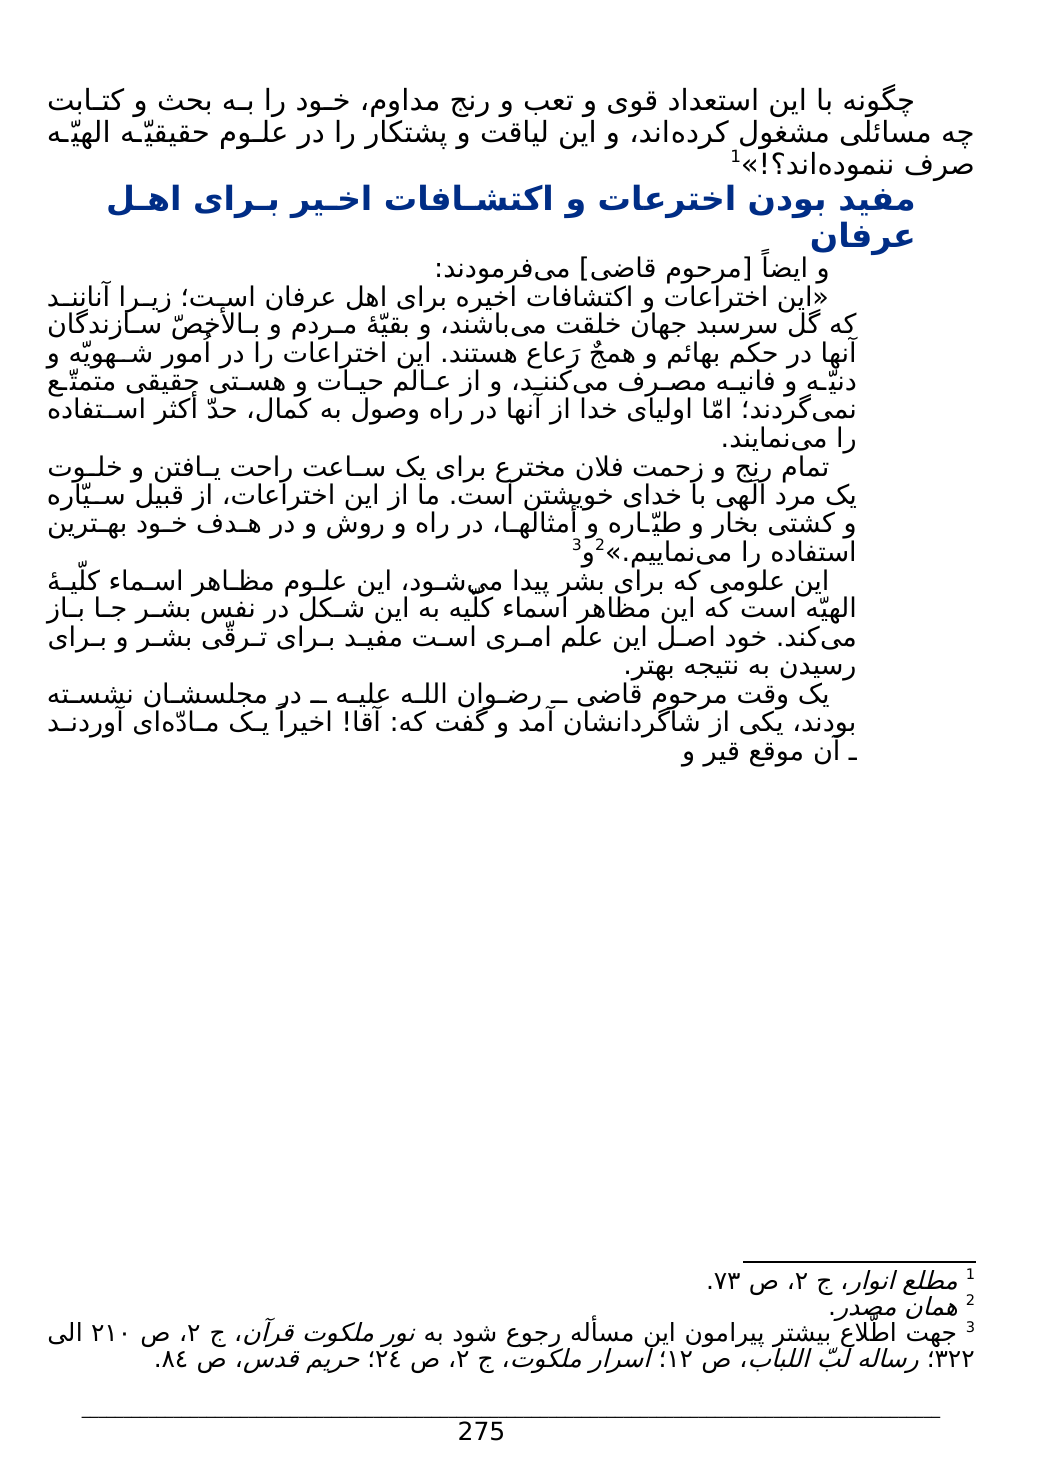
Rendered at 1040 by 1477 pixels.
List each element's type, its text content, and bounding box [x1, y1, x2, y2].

text این علومی که برای بشر پیدا می‌شود، این علوم مظاهر اسماء کلّیۀ الهیّه است که این مظاهر اسماء کلّیه به این شکل در نفس بشر جا باز می‌کند. خود اصل این علم امری است مفید برای ترقّی بشر و برای رسیدن به نتیجه بهتر. [47, 567, 857, 681]
text و ایضاً [مرحوم قاضی] می‌فرمودند: [47, 255, 857, 283]
text تمام رنج و زحمت فلان مخترع برای یک ساعت راحت یافتن و خلوت یک مرد الَهی با خدای خویشتن است. ما از این اختراعات، از قبیل سیّاره و کشتی بخار و طیّاره و أمثالها، در راه و روش و در هدف خود بهترین استفاده را می‌نماییم.»و [47, 454, 857, 567]
subtitle مفید بودن اخترعات و اکتشافات اخیر برای اهل عرفان [106, 181, 916, 255]
text یک وقت مرحوم قاضی ـ رضوان ‌الله علیه ـ در مجلسشان نشسته بودند، یکی از شاگردانشان آمد و گفت که: آقا! اخیراً یک مادّه‌ای آوردند ـ آن موقع قیر و [47, 681, 857, 766]
text «این اختراعات و اکتشافات اخیره برای اهل عرفان است؛ زیرا آنانند که گل سرسبد جهان خلقت می‌باشند، و بقیّۀ مردم و بالأخصّ سازندگان آنها در حکم بهائم و همجٌ رَعاع هستند. این اختراعات را در اُمور شهویّه و دنیّه و فانیه مصرف می‌کنند، و از عالم حیات و هستی حقیقی متمتّع نمی‌گردند؛ امّا اولیای خدا از آنها در راه وصول به کمال، حدّ أکثر استفاده را می‌نمایند. [47, 283, 857, 454]
text چگونه با این استعداد قوی و تعب و رنج مداوم، خود را به بحث و کتابت چه مسائلی مشغول کرده‌اند، و این لیاقت و پشتکار را در علوم حقیقیّه الهیّه صرف ننموده‌اند؟!» [47, 84, 975, 181]
